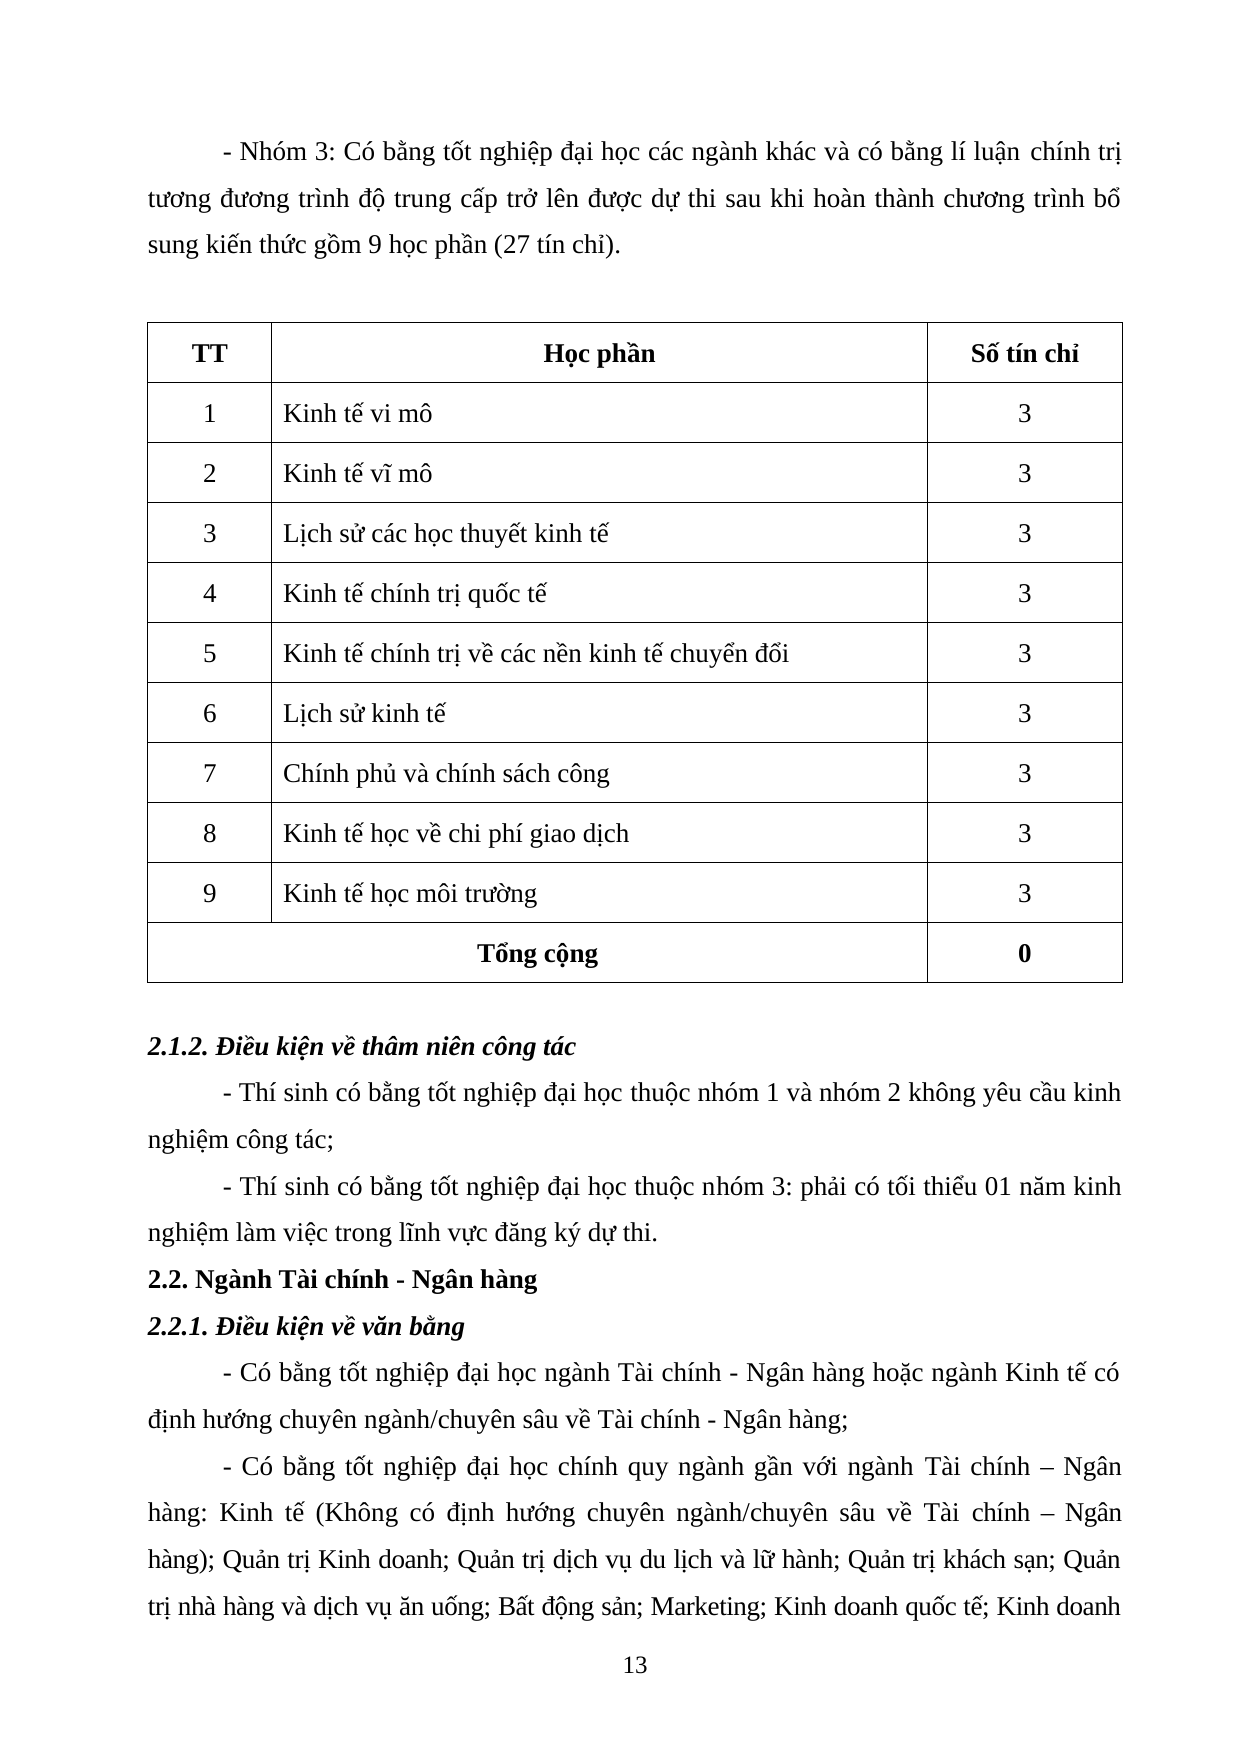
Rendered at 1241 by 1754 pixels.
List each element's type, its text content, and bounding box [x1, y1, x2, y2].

table_header Số tín chỉ [928, 323, 1122, 382]
table_cell 3 [928, 623, 1122, 682]
table_cell Lịch sử các học thuyết kinh tế [272, 503, 927, 562]
table_cell 3 [928, 863, 1122, 922]
table_header Học phần [272, 323, 927, 382]
table_cell 3 [928, 743, 1122, 802]
table_cell 3 [928, 683, 1122, 742]
table_cell 1 [148, 383, 271, 442]
table_cell Tổng cộng [148, 923, 927, 982]
table_cell Lịch sử kinh tế [272, 683, 927, 742]
table_cell 9 [148, 863, 271, 922]
list - Nhóm 3: Có bằng tốt nghiệp đại học các ngành khác và có bằng lí luận chính trị tương đương trình độ trung cấp trở lên được dự thi sau khi hoàn thành chương trình bổ sung kiến thức gồm 9 học phần (27 tín chỉ). [148, 135, 1122, 260]
table_cell 3 [148, 503, 271, 562]
table_cell 2 [148, 443, 271, 502]
table_cell 3 [928, 563, 1122, 622]
table_cell 27 [928, 923, 1122, 982]
list - Thí sinh có bằng tốt nghiệp đại học thuộc nhóm 1 và nhóm 2 không yêu cầu kinh nghiệm công tác; [148, 1076, 1122, 1154]
table_cell 3 [928, 443, 1122, 502]
table_cell Kinh tế học về chi phí giao dịch [272, 803, 927, 862]
table_cell 3 [928, 503, 1122, 562]
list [148, 1450, 1122, 1621]
table_cell 3 [928, 383, 1122, 442]
text 2.2. Ngành Tài chính - Ngân hàng [148, 1263, 1122, 1294]
table_cell Kinh tế vi mô [272, 383, 927, 442]
table_cell 8 [148, 803, 271, 862]
table_cell 6 [148, 683, 271, 742]
table_cell 4 [148, 563, 271, 622]
text 2.2.1. Điều kiện về văn bằng [148, 1310, 1122, 1341]
table_cell Kinh tế vĩ mô [272, 443, 927, 502]
table_cell Chính phủ và chính sách công [272, 743, 927, 802]
table_header TT [148, 323, 271, 382]
list - Có bằng tốt nghiệp đại học ngành Tài chính - Ngân hàng hoặc ngành Kinh tế có định hướng chuyên ngành/chuyên sâu về Tài chính - Ngân hàng; [148, 1356, 1122, 1434]
table_cell 3 [928, 803, 1122, 862]
table_cell Kinh tế chính trị về các nền kinh tế chuyển đổi [272, 623, 927, 682]
table_cell Kinh tế học môi trường [272, 863, 927, 922]
text 2.1.2. Điều kiện về thâm niên công tác [148, 1030, 1122, 1061]
list - Thí sinh có bằng tốt nghiệp đại học thuộc nhóm 3: phải có tối thiểu 01 năm kinh nghiệm làm việc trong lĩnh vực đăng ký dự thi. [148, 1170, 1122, 1247]
table_cell 7 [148, 743, 271, 802]
table_cell Kinh tế chính trị quốc tế [272, 563, 927, 622]
table_cell 5 [148, 623, 271, 682]
